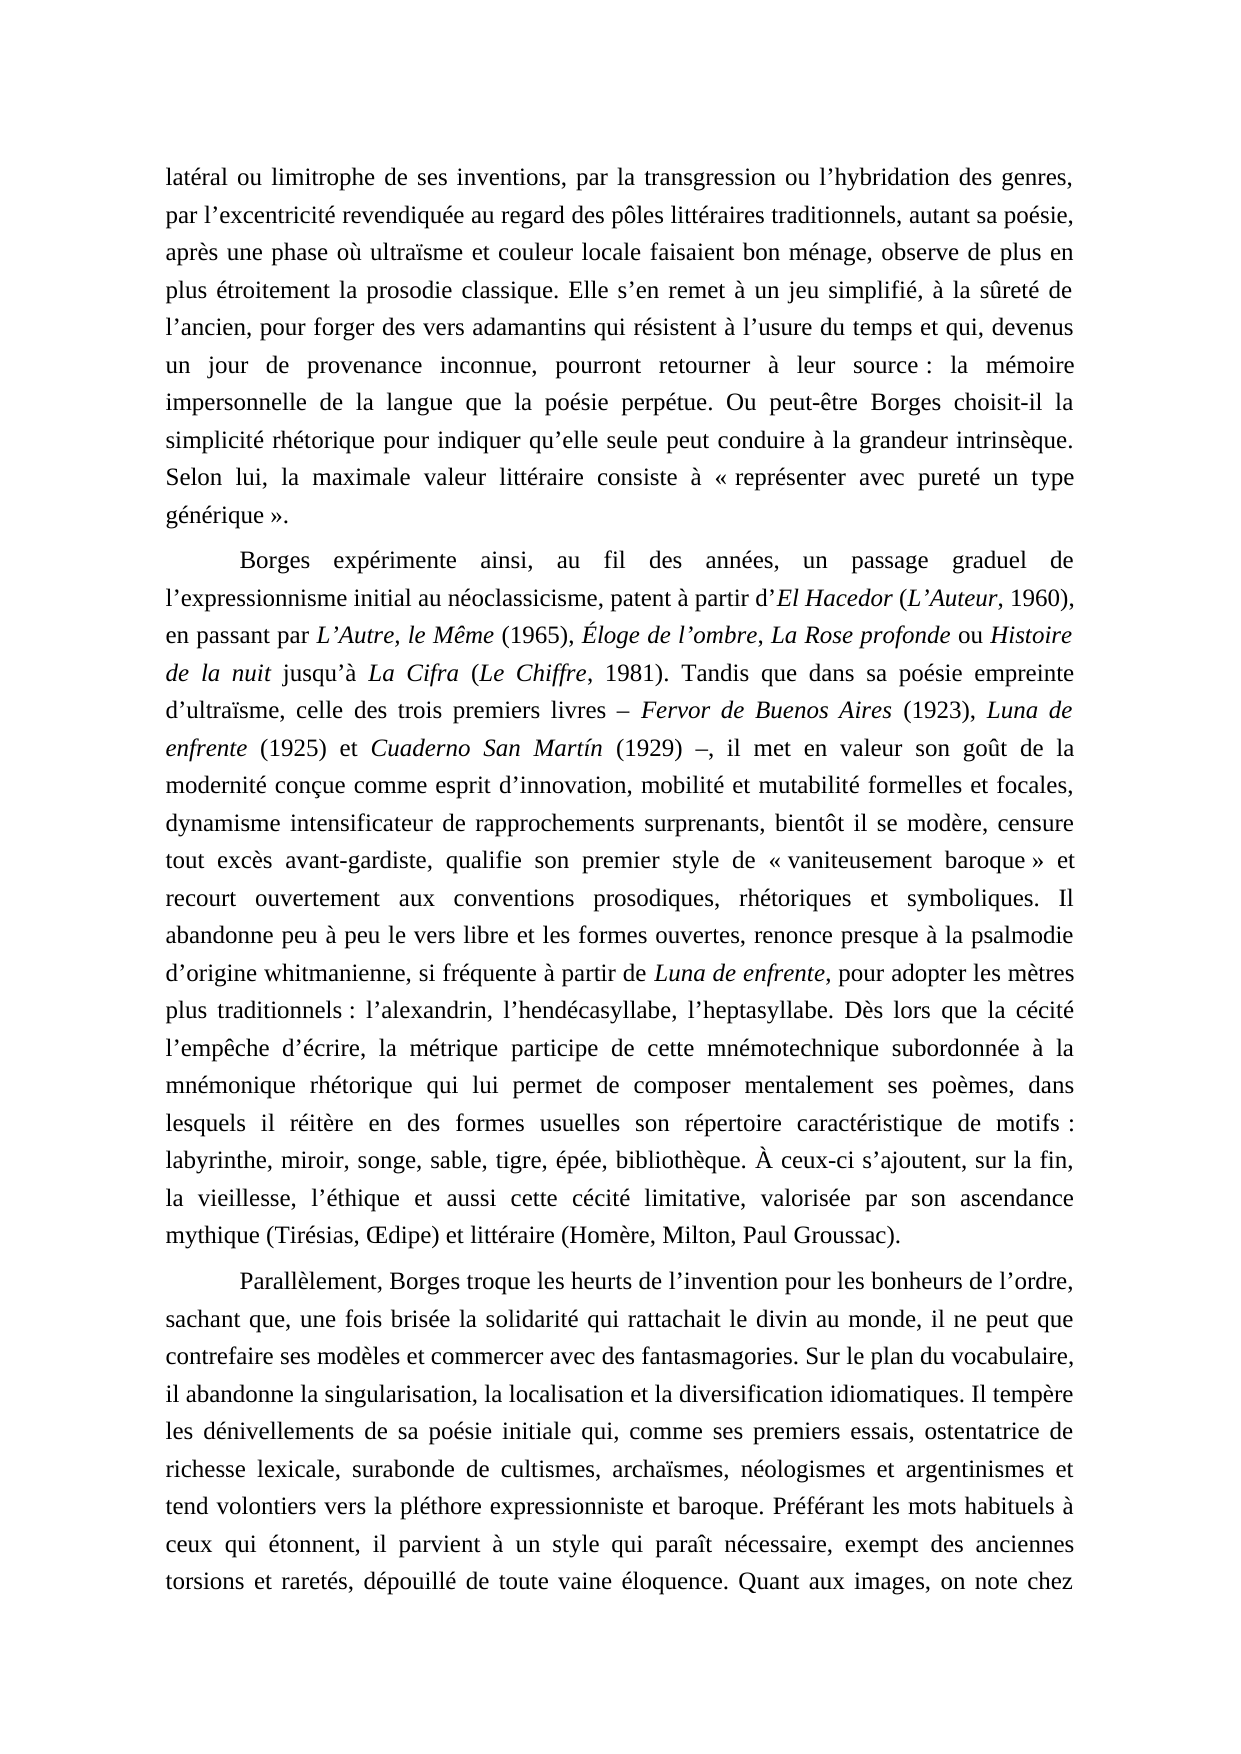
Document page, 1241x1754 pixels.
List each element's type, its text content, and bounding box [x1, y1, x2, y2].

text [165, 1258, 1075, 1595]
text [165, 153, 1075, 528]
text Borges expérimente ainsi, au fil des années, un passage graduel de l’expressionnisme initial au néoclassicisme, patent à partir d’El Hacedor (L’Auteur, 1960), en passant par L’Autre, le Même (1965), Éloge de l’ombre, La Rose profonde ou Histoire de la nuit jusqu’à La Cifra (Le Chiffre, 1981). Tandis que dans sa poésie empreinte d’ultraïsme, celle des trois premiers livres – Fervor de Buenos Aires (1923), Luna de enfrente (1925) et Cuaderno San Martín (1929) –, il met en valeur son goût de la modernité conçue comme esprit d’innovation, mobilité et mutabilité formelles et focales, dynamisme intensificateur de rapprochements surprenants, bientôt il se modère, censure tout excès avant-gardiste, qualifie son premier style de « vaniteusement baroque » et recourt ouvertement aux conventions prosodiques, rhétoriques et symboliques. Il abandonne peu à peu le vers libre et les formes ouvertes, renonce presque à la psalmodie d’origine whitmanienne, si fréquente à partir de Luna de enfrente, pour adopter les mètres plus traditionnels : l’alexandrin, l’hendécasyllabe, l’heptasyllabe. Dès lors que la cécité l’empêche d’écrire, la métrique participe de cette mnémotechnique subordonnée à la mnémonique rhétorique qui lui permet de composer mentalement ses poèmes, dans lesquels il réitère en des formes usuelles son répertoire caractéristique de motifs : labyrinthe, miroir, songe, sable, tigre, épée, bibliothèque. À ceux-ci s’ajoutent, sur la fin, la vieillesse, l’éthique et aussi cette cécité limitative, valorisée par son ascendance mythique (Tirésias, Œdipe) et littéraire (Homère, Milton, Paul Groussac). [165, 537, 1075, 1249]
